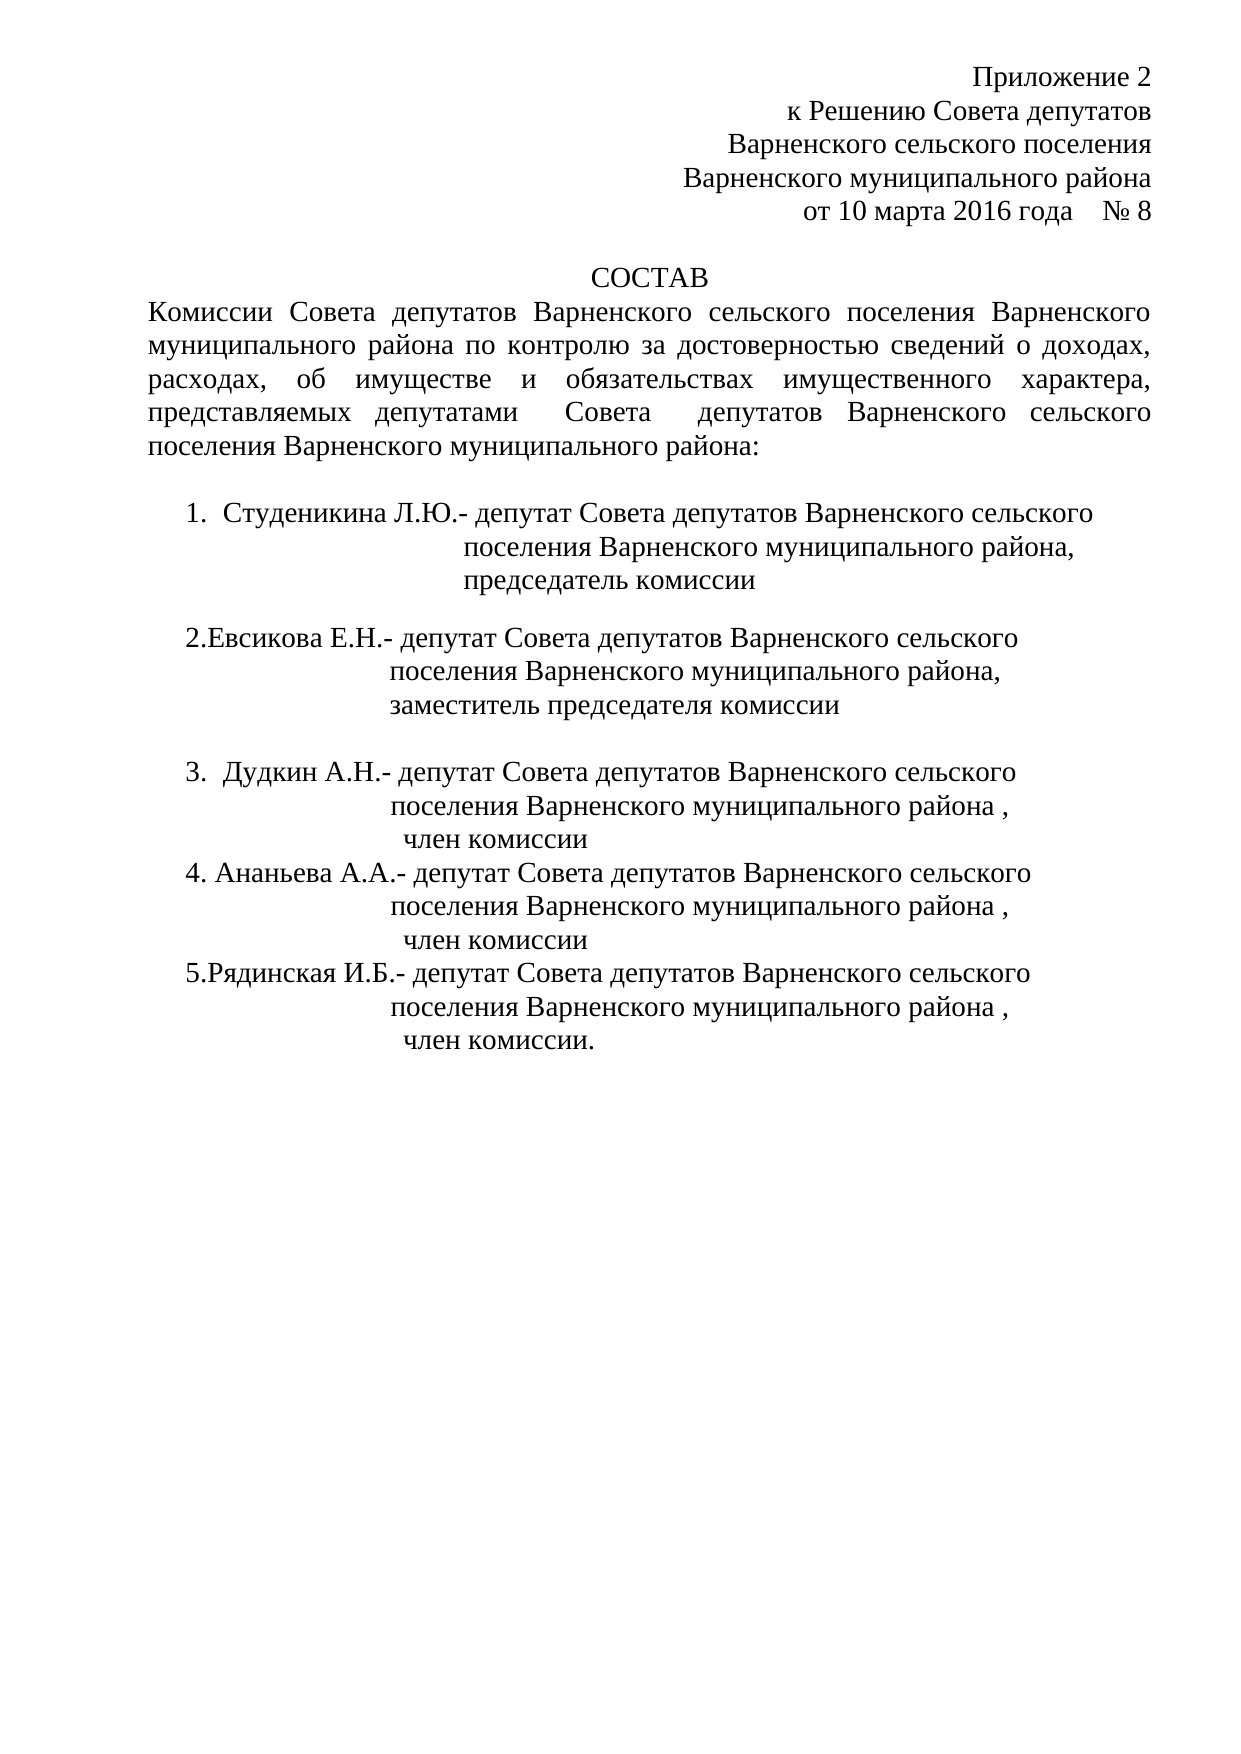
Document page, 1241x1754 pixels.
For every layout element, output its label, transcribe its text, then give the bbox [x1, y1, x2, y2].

text к Решению Совета депутатов [148, 93, 1152, 126]
list председатель комиссии [223, 562, 1152, 596]
list поселения Варненского муниципального района , [223, 989, 1152, 1022]
text Варненского муниципального района [148, 160, 1152, 193]
text член комиссии [148, 821, 1152, 855]
text 5.Рядинская И.Б.- депутат Совета депутатов Варненского сельского [185, 955, 1152, 989]
text от 10 марта 2016 года № 8 [148, 193, 1152, 227]
text поселения Варненского муниципального района, [185, 653, 1152, 687]
list поселения Варненского муниципального района , [223, 888, 1152, 922]
text 4. Ананьева А.А.- депутат Совета депутатов Варненского сельского [185, 855, 1152, 888]
list Студеникина Л.Ю.- депутат Совета депутатов Варненского сельского [185, 495, 1152, 529]
list Дудкин А.Н.- депутат Совета депутатов Варненского сельского [185, 754, 1152, 788]
text Варненского сельского поселения [148, 126, 1152, 160]
list поселения Варненского муниципального района , [223, 788, 1152, 821]
list поселения Варненского муниципального района, [223, 529, 1152, 562]
text СОСТАВ [148, 260, 1152, 294]
text Приложение 2 [148, 59, 1152, 93]
text заместитель председателя комиссии [185, 687, 1152, 721]
text член комиссии. [148, 1022, 1152, 1056]
text член комиссии [148, 922, 1152, 955]
text 2.Евсикова Е.Н.- депутат Совета депутатов Варненского сельского [185, 620, 1152, 653]
text Комиссии Совета депутатов Варненского сельского поселения Варненского муниципального района по контролю за достоверностью сведений о доходах, расходах, об имуществе и обязательствах имущественного характера, представляемых депутатами Совета депутатов Варненского сельского поселения Варненского муниципального района: [148, 294, 1152, 462]
